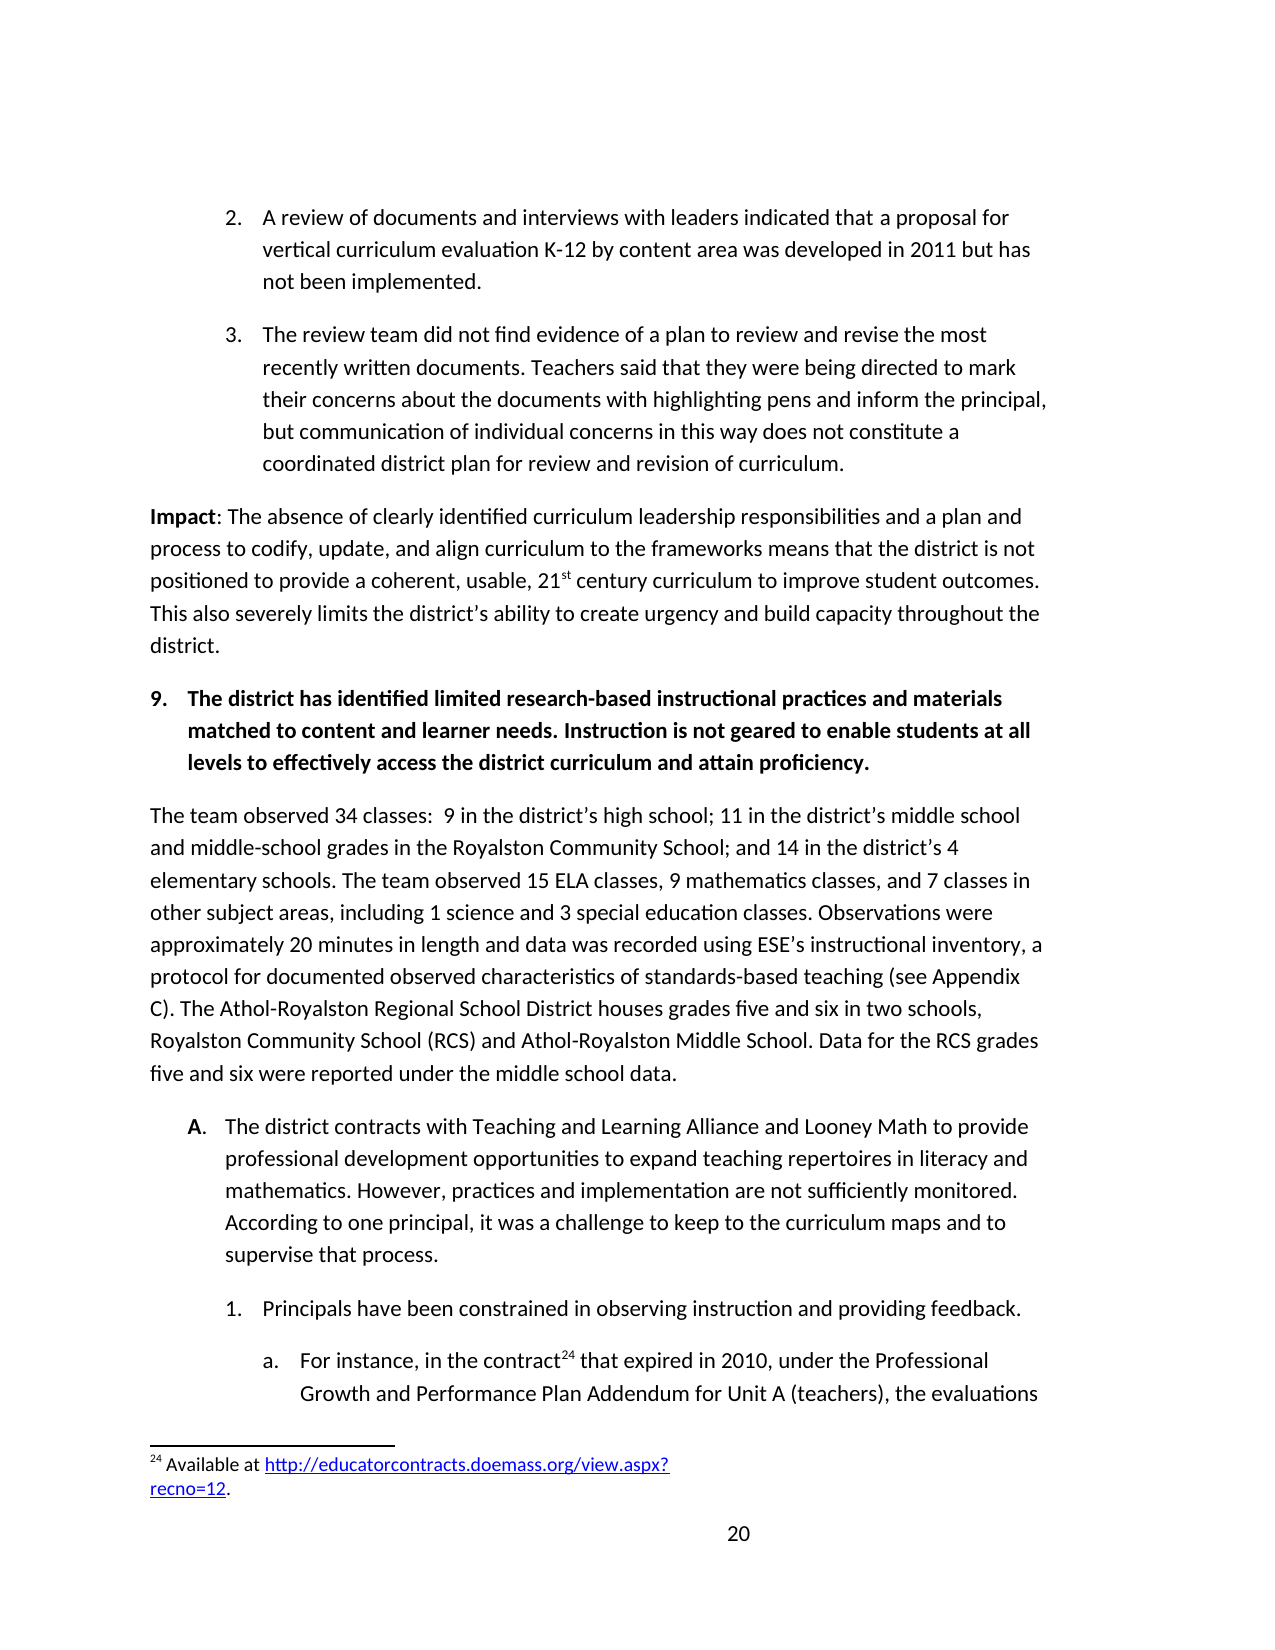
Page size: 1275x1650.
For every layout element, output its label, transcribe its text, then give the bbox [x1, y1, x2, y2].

text 9. The district has identified limited research-based instructional practices and materials matched to content and learner needs. Instruction is not geared to enable students at all levels to effectively access the district curriculum and attain proficiency. [103, 684, 1050, 776]
text Impact: The absence of clearly identified curriculum leadership responsibilities and a plan and process to codify, update, and align curriculum to the frameworks means that the district is not positioned to provide a coherent, usable, 21st century curriculum to improve student outcomes. This also severely limits the district’s ability to create urgency and build capacity throughout the district. [150, 502, 1050, 659]
text The team observed 34 classes: 9 in the district’s high school; 11 in the district’s middle school and middle-school grades in the Royalston Community School; and 14 in the district’s 4 elementary schools. The team observed 15 ELA classes, 9 mathematics classes, and 7 classes in other subject areas, including 1 science and 3 special education classes. Observations were approximately 20 minutes in length and data was recorded using ESE’s instructional inventory, a protocol for documented observed characteristics of standards-based teaching (see Appendix C). The Athol-Royalston Regional School District houses grades five and six in two schools, Royalston Community School (RCS) and Athol-Royalston Middle School. Data for the RCS grades five and six were reported under the middle school data. [150, 801, 1050, 1087]
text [150, 1347, 1050, 1407]
text 3. The review team did not find evidence of a plan to review and revise the most recently written documents. Teachers said that they were being directed to mark their concerns about the documents with highlighting pens and inform the principal, but communication of individual concerns in this way does not constitute a coordinated district plan for review and revision of curriculum. [150, 320, 1050, 477]
text A. The district contracts with Teaching and Learning Alliance and Looney Math to provide professional development opportunities to expand teaching repertoires in literacy and mathematics. However, practices and implementation are not sufficiently monitored. According to one principal, it was a challenge to keep to the curriculum maps and to supervise that process. [75, 1112, 1050, 1269]
text 2. A review of documents and interviews with leaders indicated that a proposal for vertical curriculum evaluation K-12 by content area was developed in 2011 but has not been implemented. [150, 203, 1050, 295]
list 1. Principals have been constrained in observing instruction and providing feedback. [112, 1294, 1050, 1322]
